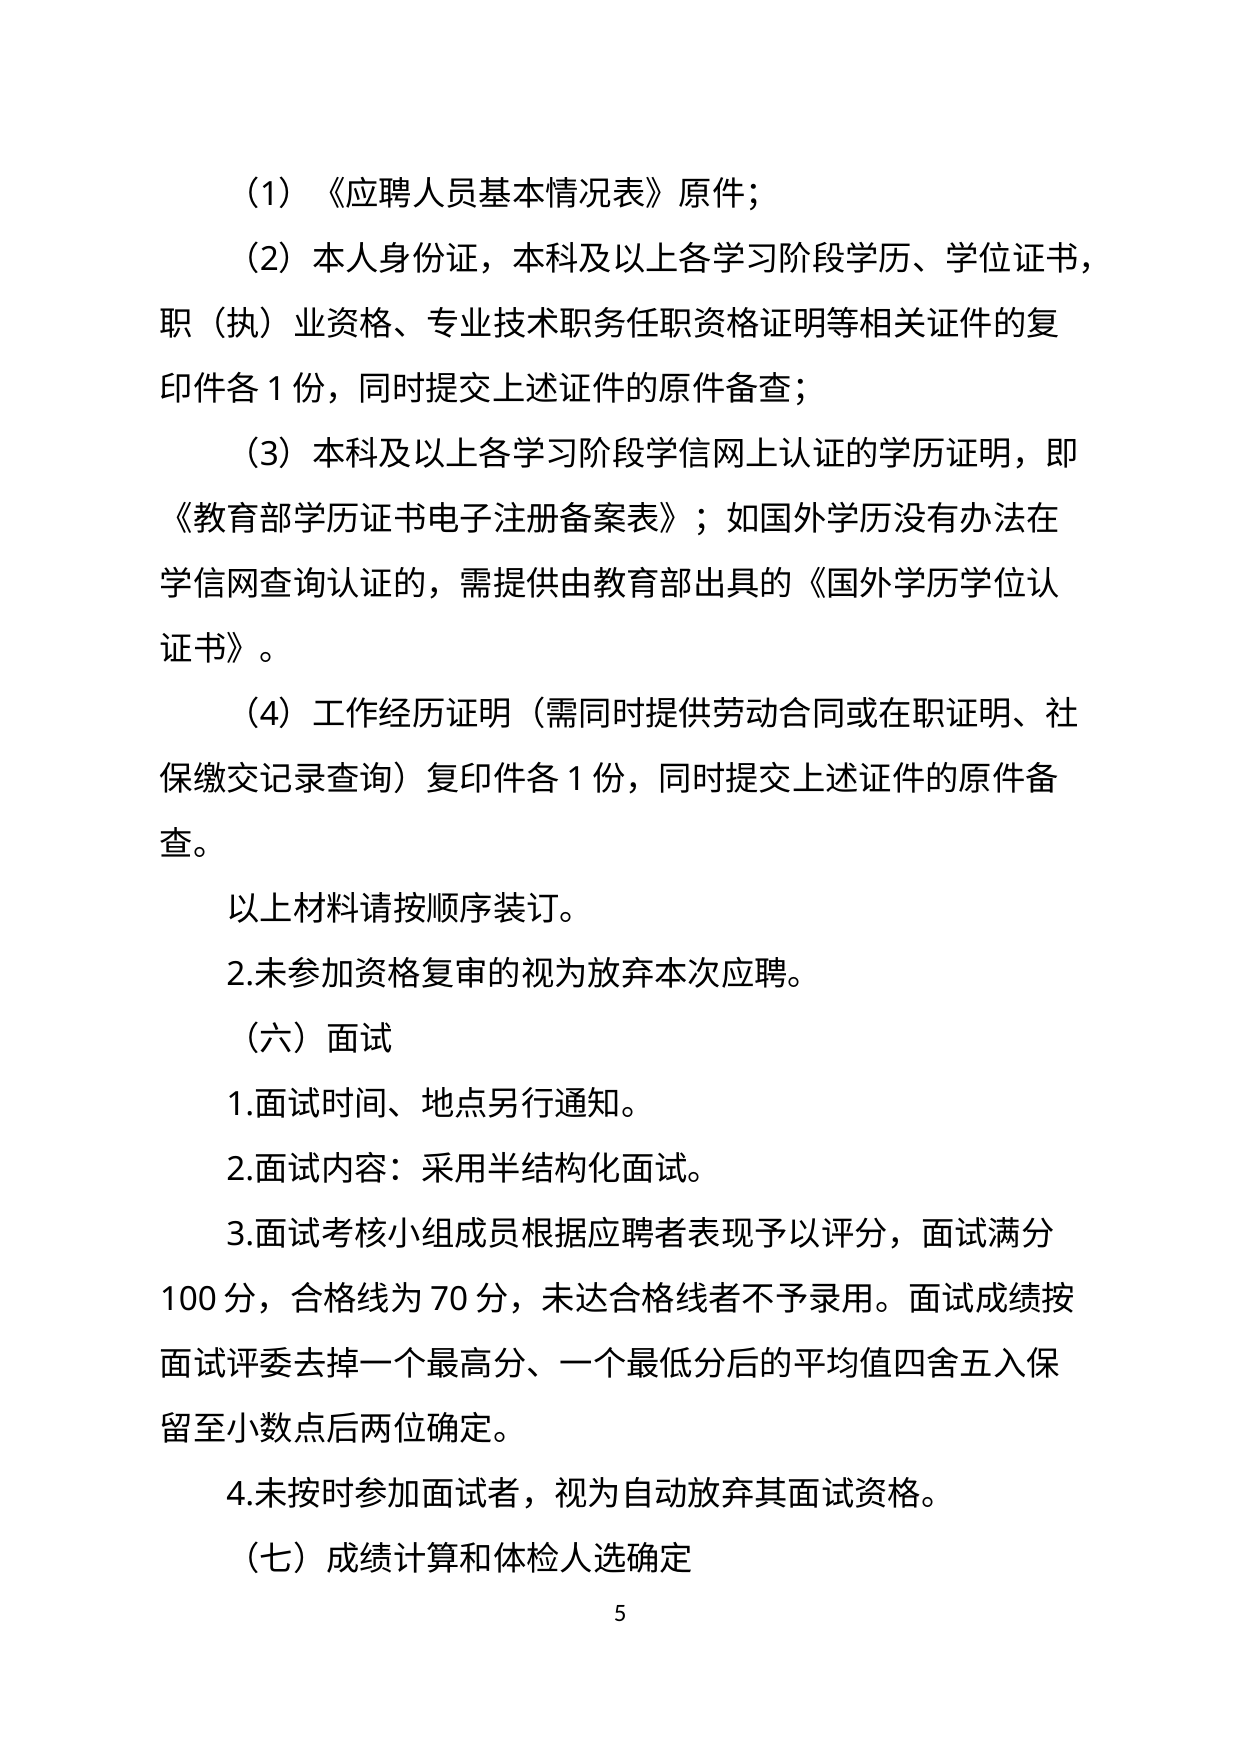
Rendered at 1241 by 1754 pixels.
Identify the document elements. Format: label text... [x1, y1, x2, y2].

text （六）面试 [159, 1003, 1081, 1068]
text 3.面试考核小组成员根据应聘者表现予以评分，面试满分100分，合格线为70分，未达合格线者不予录用。面试成绩按面试评委去掉一个最高分、一个最低分后的平均值四舍五入保留至小数点后两位确定。 [159, 1198, 1081, 1458]
text （3）本科及以上各学习阶段学信网上认证的学历证明，即《教育部学历证书电子注册备案表》；如国外学历没有办法在学信网查询认证的，需提供由教育部出具的《国外学历学位认证书》。 [159, 418, 1081, 678]
text 以上材料请按顺序装订。 [159, 873, 1081, 938]
text （1）《应聘人员基本情况表》原件； [159, 158, 1081, 223]
text 2.未参加资格复审的视为放弃本次应聘。 [159, 938, 1081, 1003]
text 4.未按时参加面试者，视为自动放弃其面试资格。 [159, 1458, 1081, 1523]
text 2.面试内容：采用半结构化面试。 [159, 1133, 1081, 1198]
text 1.面试时间、地点另行通知。 [159, 1068, 1081, 1133]
text （2）本人身份证，本科及以上各学习阶段学历、学位证书，职（执）业资格、专业技术职务任职资格证明等相关证件的复印件各1份，同时提交上述证件的原件备查； [159, 223, 1081, 418]
text （4）工作经历证明（需同时提供劳动合同或在职证明、社保缴交记录查询）复印件各1份，同时提交上述证件的原件备查。 [159, 678, 1081, 873]
text （七）成绩计算和体检人选确定 [159, 1523, 1081, 1588]
